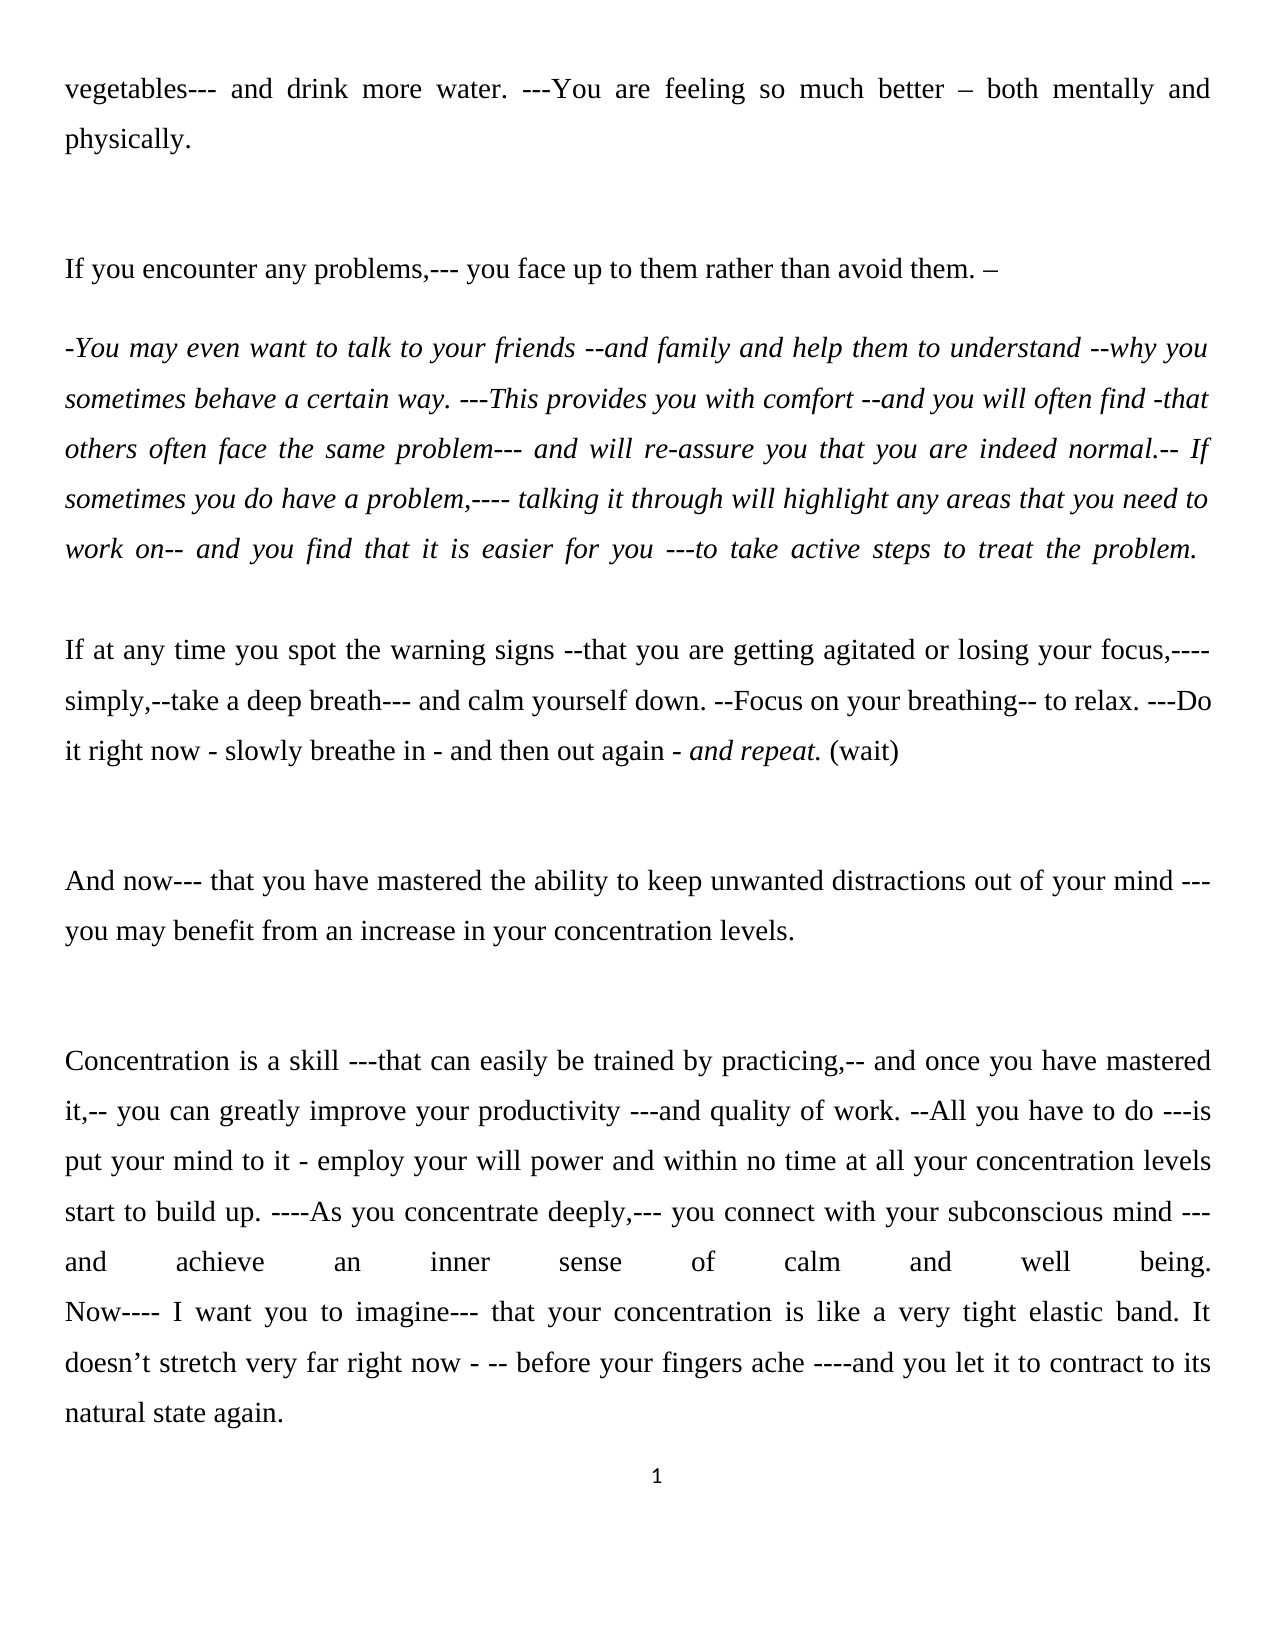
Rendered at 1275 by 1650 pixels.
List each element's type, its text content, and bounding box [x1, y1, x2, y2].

text And now--- that you have mastered the ability to keep unwanted distractions out of your mind ---you may benefit from an increase in your concentration levels. [64, 812, 1212, 947]
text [64, 71, 1212, 155]
text If you encounter any problems,--- you face up to them rather than avoid them. – [64, 201, 1212, 284]
text -You may even want to talk to your friends --and family and help them to understand --why you sometimes behave a certain way. ---This provides you with comfort --and you will often find -that others often face the same problem--- and will re-assure you that you are indeed normal.-- If sometimes you do have a problem,---- talking it through will highlight any areas that you need to work on-- and you find that it is easier for you ---to take active steps to treat the problem. If at any time you spot the warning signs --that you are getting agitated or losing your focus,---- simply,--take a deep breath--- and calm yourself down. --Focus on your breathing-- to relax. ---Do it right now - slowly breathe in - and then out again - and repeat. (wait) [64, 330, 1212, 766]
text Concentration is a skill ---that can easily be trained by practicing,-- and once you have mastered it,-- you can greatly improve your productivity ---and quality of work. --All you have to do ---is put your mind to it - employ your will power and within no time at all your concentration levels start to build up. ----As you concentrate deeply,--- you connect with your subconscious mind ---and achieve an inner sense of calm and well being. Now---- I want you to imagine--- that your concentration is like a very tight elastic band. It doesn’t stretch very far right now - -- before your fingers ache ----and you let it to contract to its natural state again. [64, 992, 1212, 1428]
